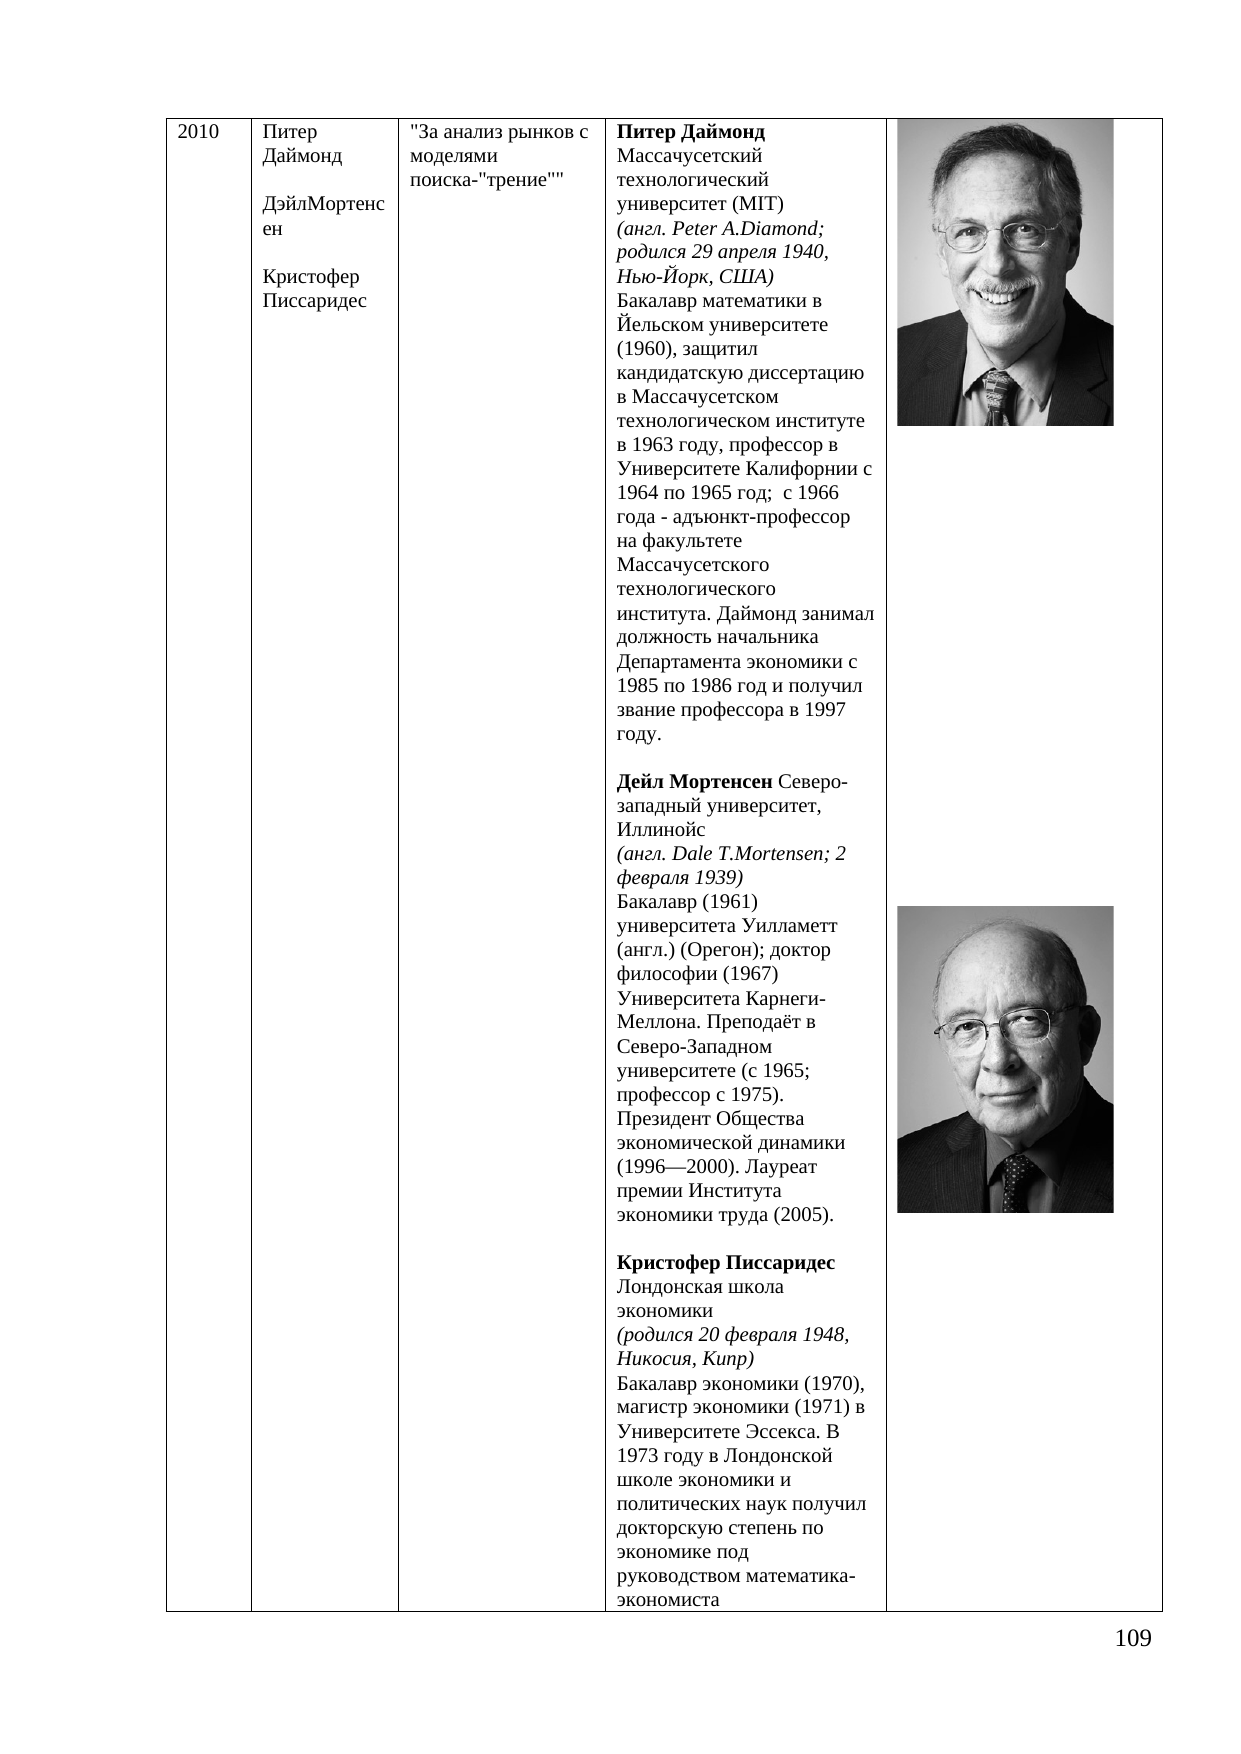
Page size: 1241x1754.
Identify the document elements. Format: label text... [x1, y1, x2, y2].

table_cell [606, 119, 886, 1611]
table_cell [887, 119, 1162, 1611]
table_cell 2010 [167, 119, 251, 1611]
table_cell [399, 119, 605, 1611]
picture [897, 906, 1114, 1213]
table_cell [252, 119, 398, 1611]
picture [897, 119, 1114, 426]
